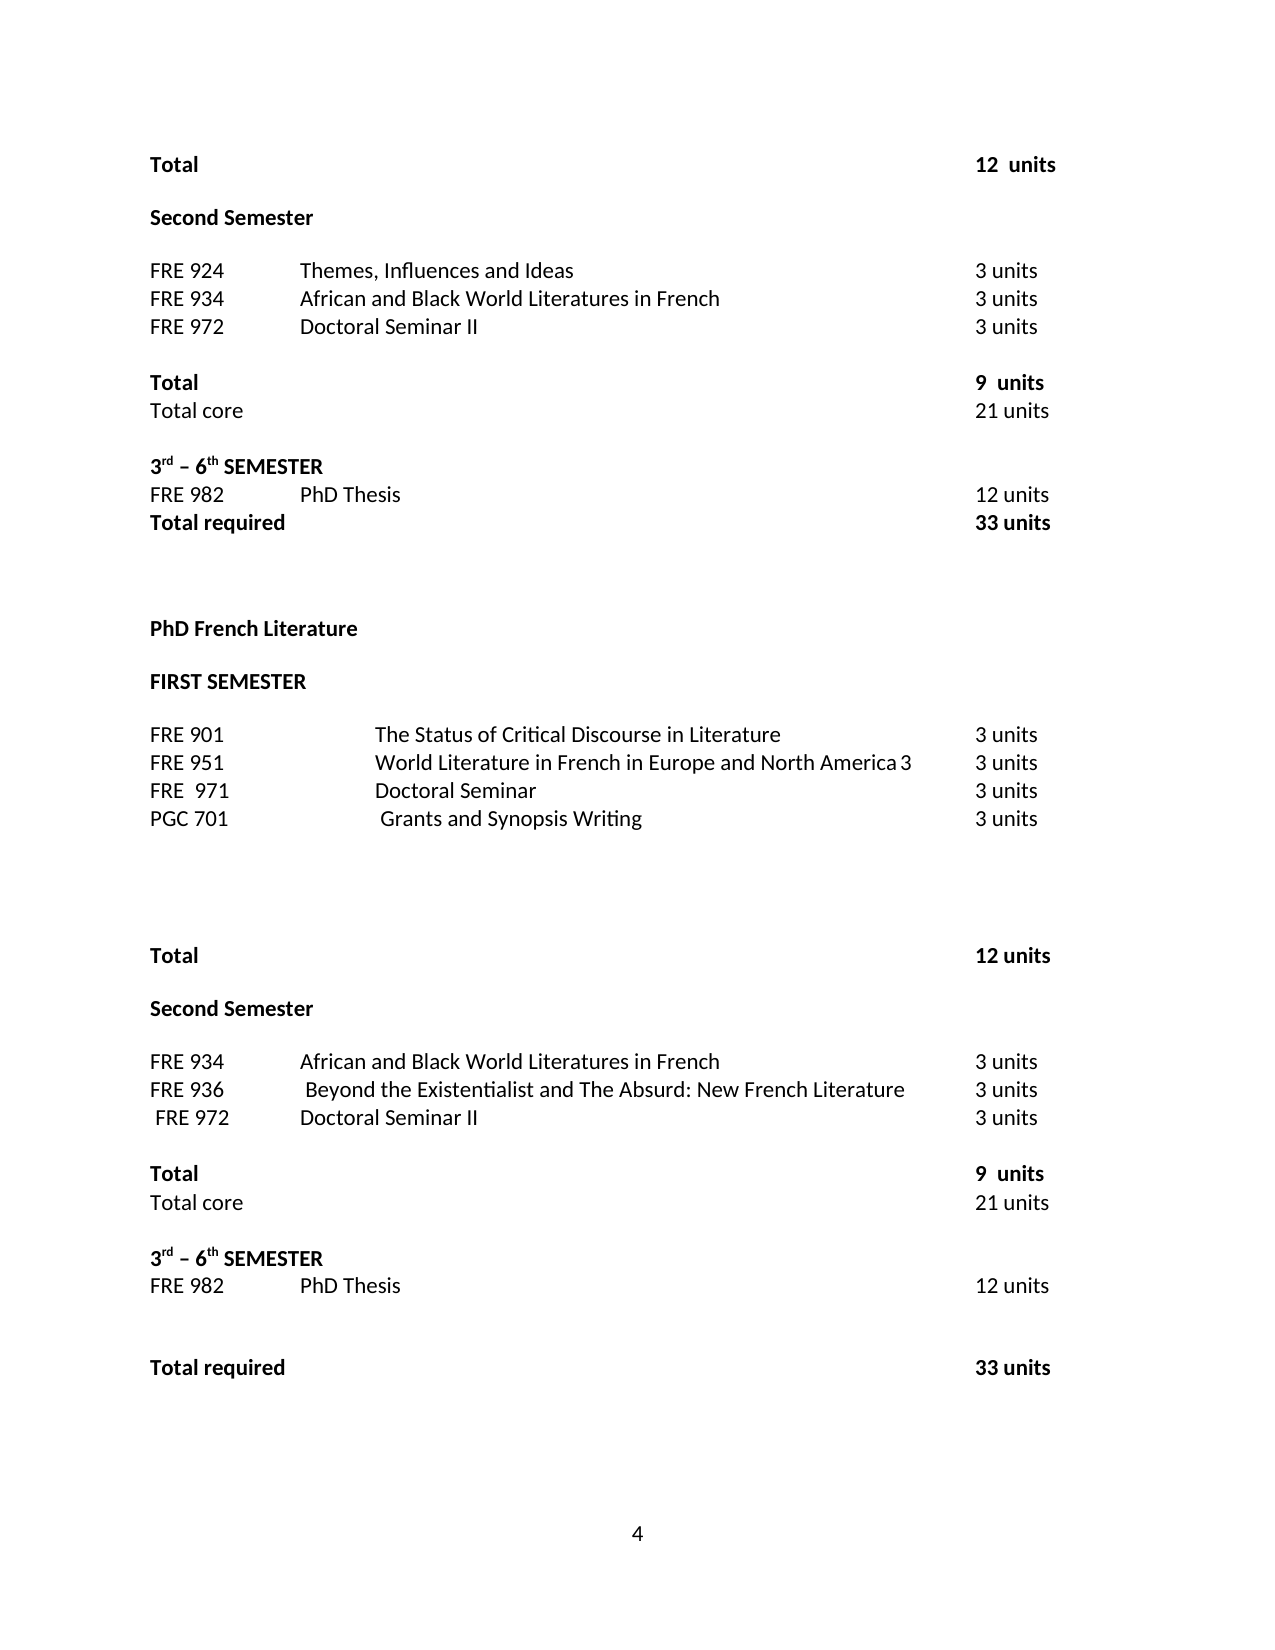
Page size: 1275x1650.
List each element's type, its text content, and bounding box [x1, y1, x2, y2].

text PGC 701 Grants and Synopsis Writing 3 units [150, 804, 1125, 860]
text Total 12 units [150, 941, 1125, 969]
text Total core 21 units [150, 1188, 1125, 1216]
text Total 12 units [150, 150, 1125, 178]
text Total required 33 units [150, 508, 1125, 536]
text 3rd – 6th SEMESTER [150, 1244, 1125, 1272]
text Total required 33 units [150, 1353, 1125, 1381]
text PhD French Literature [150, 614, 1125, 642]
text FRE 934 African and Black World Literatures in French 3 units [150, 1047, 1125, 1076]
text 3rd – 6th SEMESTER [150, 452, 1125, 480]
text FIRST SEMESTER [150, 667, 1125, 695]
text Second Semester [150, 994, 1125, 1022]
text FRE 901 The Status of Critical Discourse in Literature 3 units [150, 720, 1125, 748]
text FRE 934 African and Black World Literatures in French 3 units [150, 284, 1125, 312]
text FRE 951 World Literature in French in Europe and North America 3 3 units [150, 748, 1125, 776]
text FRE 936 Beyond the Existentialist and The Absurd: New French Literature 3 units [150, 1076, 1125, 1103]
text Total 9 units [150, 1159, 1125, 1188]
text Total core 21 units [150, 396, 1125, 424]
text FRE 972 Doctoral Seminar II 3 units [150, 312, 1125, 340]
text Total 9 units [150, 368, 1125, 396]
text FRE 982 PhD Thesis 12 units [150, 480, 1125, 508]
text FRE 982 PhD Thesis 12 units [150, 1272, 1125, 1300]
text FRE 924 Themes, Influences and Ideas 3 units [150, 256, 1125, 284]
text FRE 972 Doctoral Seminar II 3 units [150, 1103, 1125, 1132]
text Second Semester [150, 203, 1125, 231]
text FRE 971 Doctoral Seminar 3 units [150, 776, 1125, 804]
